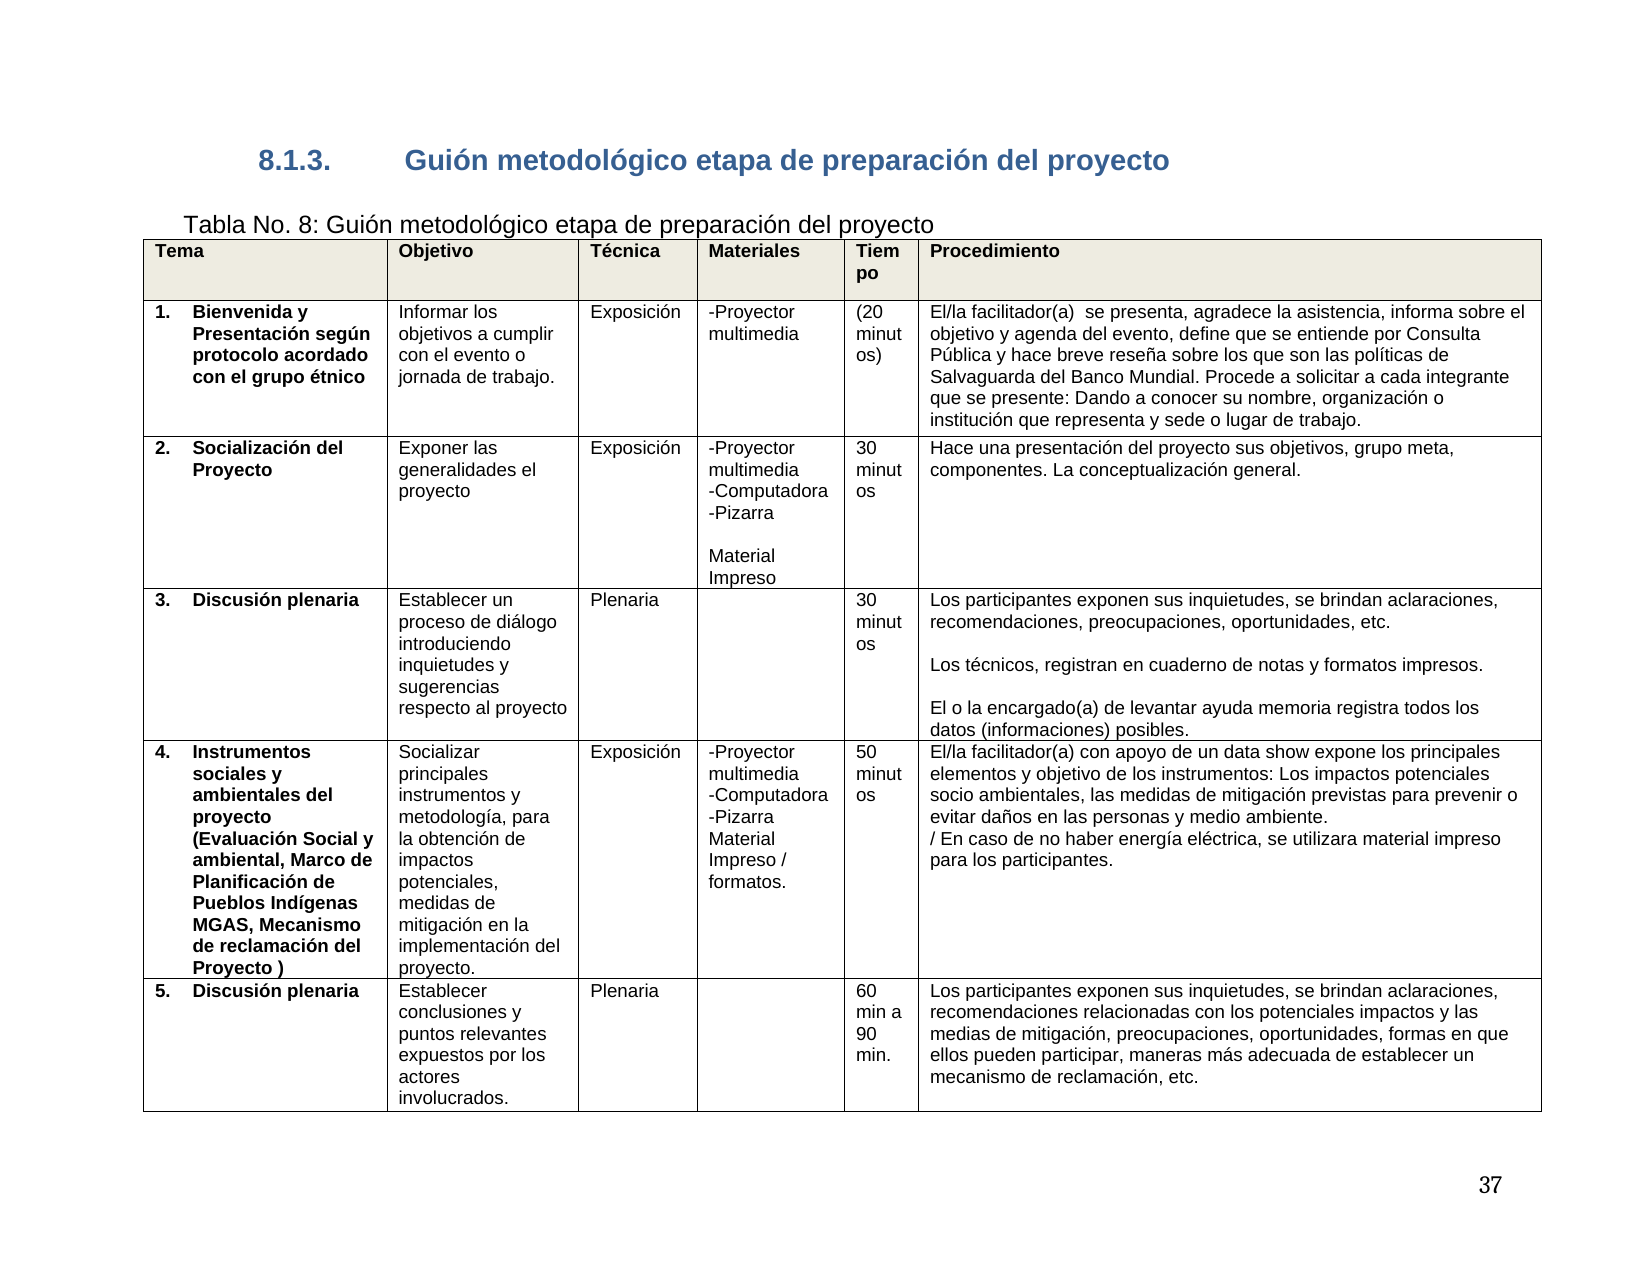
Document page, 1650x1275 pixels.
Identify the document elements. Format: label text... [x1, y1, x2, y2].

table_cell Informar los objetivos a cumplir con el evento o jornada de trabajo. [388, 301, 578, 436]
subtitle Guión metodológico etapa de preparación del proyecto [258, 143, 1502, 177]
table_cell Discusión plenaria [144, 979, 387, 1111]
text Tabla No. 8: Guión metodológico etapa de preparación del proyecto [183, 210, 1502, 239]
table_header Objetivo [388, 240, 578, 300]
table_cell Los participantes exponen sus inquietudes, se brindan aclaraciones, recomendaciones relacionadas con los potenciales impactos y las medias de mitigación, preocupaciones, oportunidades, formas en que ellos pueden participar, maneras más adecuada de establecer un mecanismo de reclamación, etc. [919, 979, 1541, 1111]
table_header Técnica [579, 240, 697, 300]
table_cell -Proyector multimedia -Computadora -Pizarra Material Impreso / formatos. [698, 741, 844, 978]
table_cell Establecer conclusiones y puntos relevantes expuestos por los actores involucrados. [388, 979, 578, 1111]
table_header Tema [144, 240, 387, 300]
table_cell Exposición [579, 437, 697, 588]
table_cell Socialización del Proyecto [144, 437, 387, 588]
table_header Procedimiento [919, 240, 1541, 300]
table_cell Bienvenida y Presentación según protocolo acordado con el grupo étnico [144, 301, 387, 436]
table_cell -Proyector multimedia [698, 301, 844, 436]
table_cell 50 minutos [845, 741, 918, 978]
table_cell 30 minutos [845, 437, 918, 588]
table_cell [698, 589, 844, 740]
table_cell Exponer las generalidades el proyecto [388, 437, 578, 588]
table_cell 30 minutos [845, 589, 918, 740]
table_cell Plenaria [579, 589, 697, 740]
table_cell Exposición [579, 301, 697, 436]
table_cell El/la facilitador(a) con apoyo de un data show expone los principales elementos y objetivo de los instrumentos: Los impactos potenciales socio ambientales, las medidas de mitigación previstas para prevenir o evitar daños en las personas y medio ambiente. / En caso de no haber energía eléctrica, se utilizara material impreso para los participantes. [919, 741, 1541, 978]
table_cell -Proyector multimedia -Computadora -Pizarra Material Impreso [698, 437, 844, 588]
table_cell Exposición [579, 741, 697, 978]
table_header Tiempo [845, 240, 918, 300]
table_cell (20 minutos) [845, 301, 918, 436]
table_header Materiales [698, 240, 844, 300]
table_cell El/la facilitador(a) se presenta, agradece la asistencia, informa sobre el objetivo y agenda del evento, define que se entiende por Consulta Pública y hace breve reseña sobre los que son las políticas de Salvaguarda del Banco Mundial. Procede a solicitar a cada integrante que se presente: Dando a conocer su nombre, organización o institución que representa y sede o lugar de trabajo. [919, 301, 1541, 436]
table_cell Establecer un proceso de diálogo introduciendo inquietudes y sugerencias respecto al proyecto [388, 589, 578, 740]
table_cell [698, 979, 844, 1111]
table_cell Discusión plenaria [144, 589, 387, 740]
table_cell Hace una presentación del proyecto sus objetivos, grupo meta, componentes. La conceptualización general. [919, 437, 1541, 588]
table_cell Instrumentos sociales y ambientales del proyecto (Evaluación Social y ambiental, Marco de Planificación de Pueblos Indígenas MGAS, Mecanismo de reclamación del Proyecto ) [144, 741, 387, 978]
table_cell Socializar principales instrumentos y metodología, para la obtención de impactos potenciales, medidas de mitigación en la implementación del proyecto. [388, 741, 578, 978]
table_cell 60 min a 90 min. [845, 979, 918, 1111]
table_cell Los participantes exponen sus inquietudes, se brindan aclaraciones, recomendaciones, preocupaciones, oportunidades, etc. Los técnicos, registran en cuaderno de notas y formatos impresos. El o la encargado(a) de levantar ayuda memoria registra todos los datos (informaciones) posibles. [919, 589, 1541, 740]
table_cell Plenaria [579, 979, 697, 1111]
